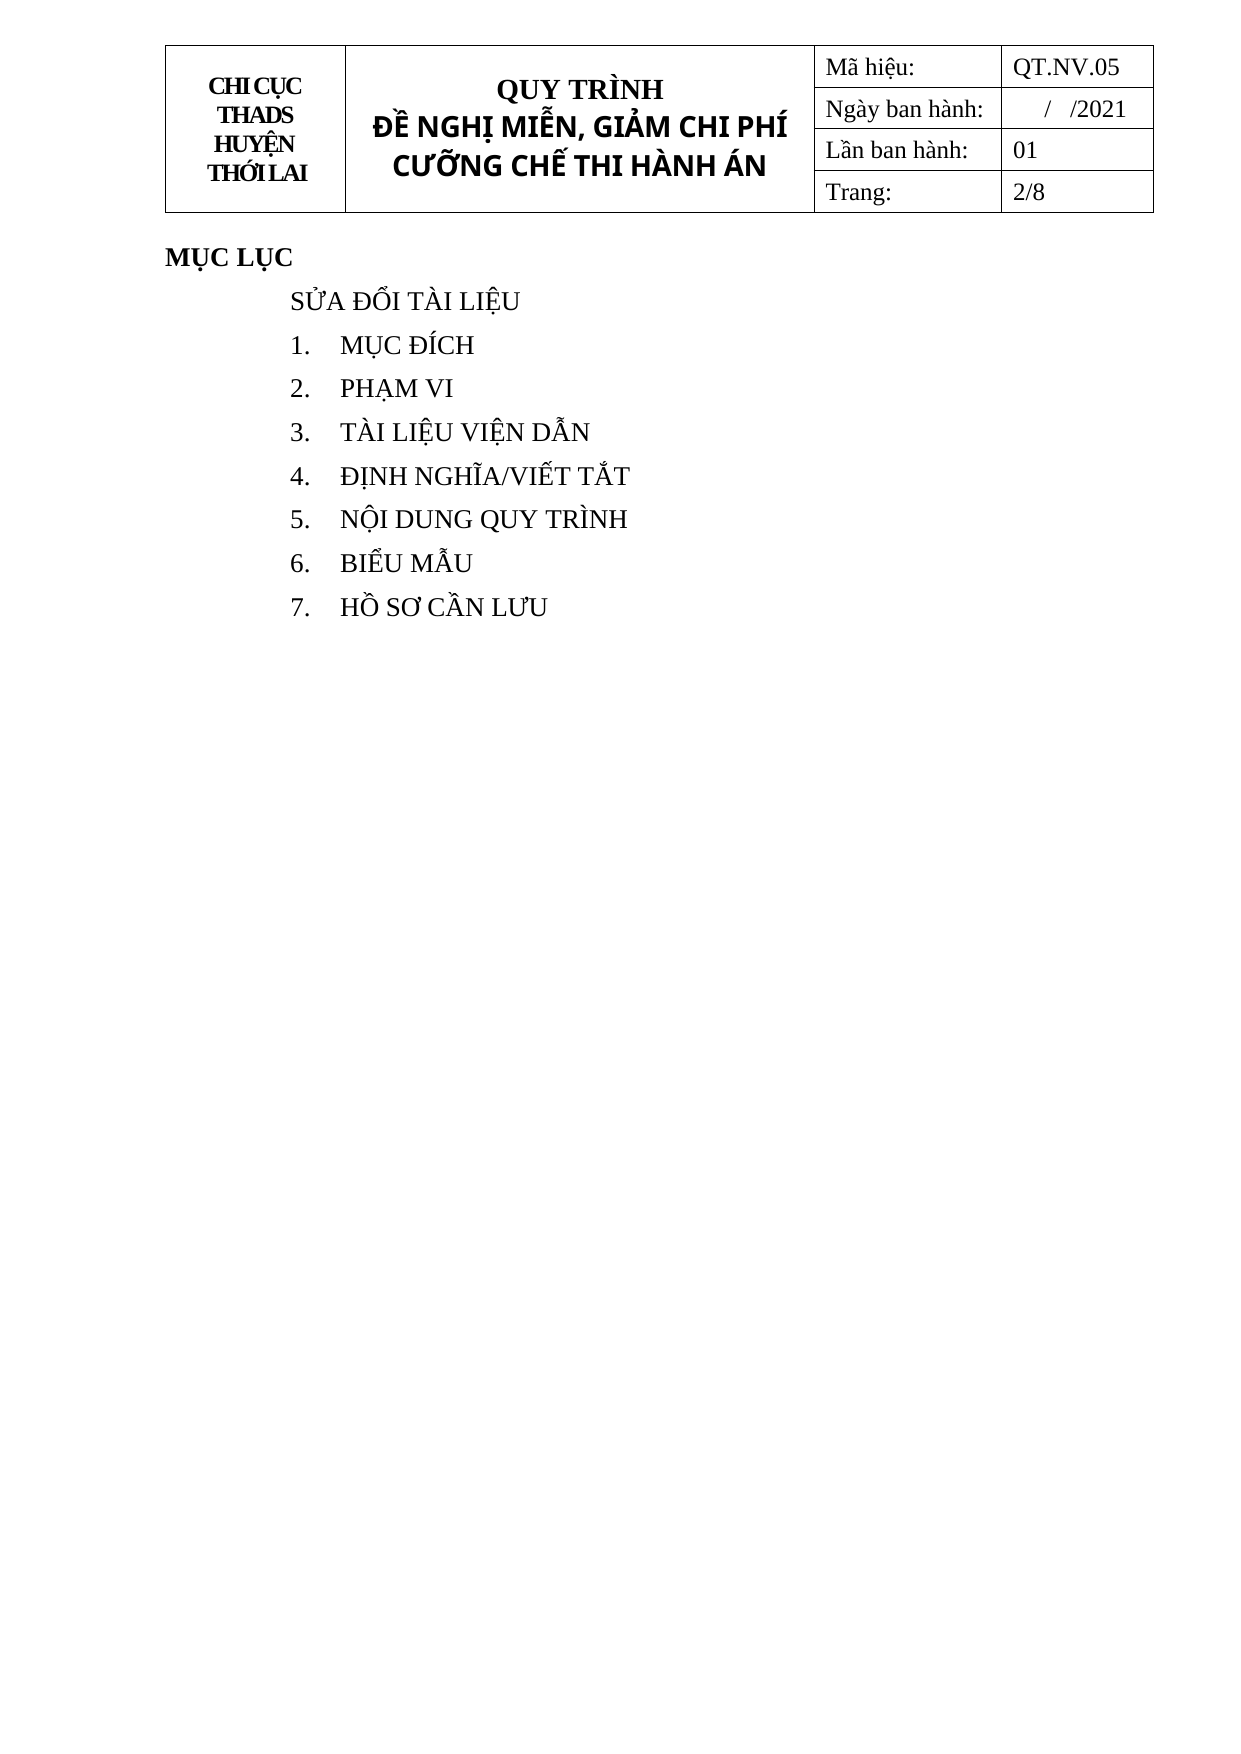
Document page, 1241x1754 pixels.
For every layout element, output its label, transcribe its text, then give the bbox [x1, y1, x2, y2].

list MỤC ĐÍCH [290, 329, 1120, 360]
text SỬA ĐỔI TÀI LIỆU [290, 285, 1120, 316]
list HỒ SƠ CẦN LƯU [290, 591, 1120, 622]
list ĐỊNH NGHĨA/VIẾT TẮT [290, 460, 1120, 491]
list BIỂU MẪU [290, 547, 1120, 578]
text MỤC LỤC [165, 241, 1120, 273]
list NỘI DUNG QUY TRÌNH [290, 503, 1120, 534]
list PHẠM VI [290, 372, 1120, 403]
list TÀI LIỆU VIỆN DẪN [290, 416, 1120, 447]
